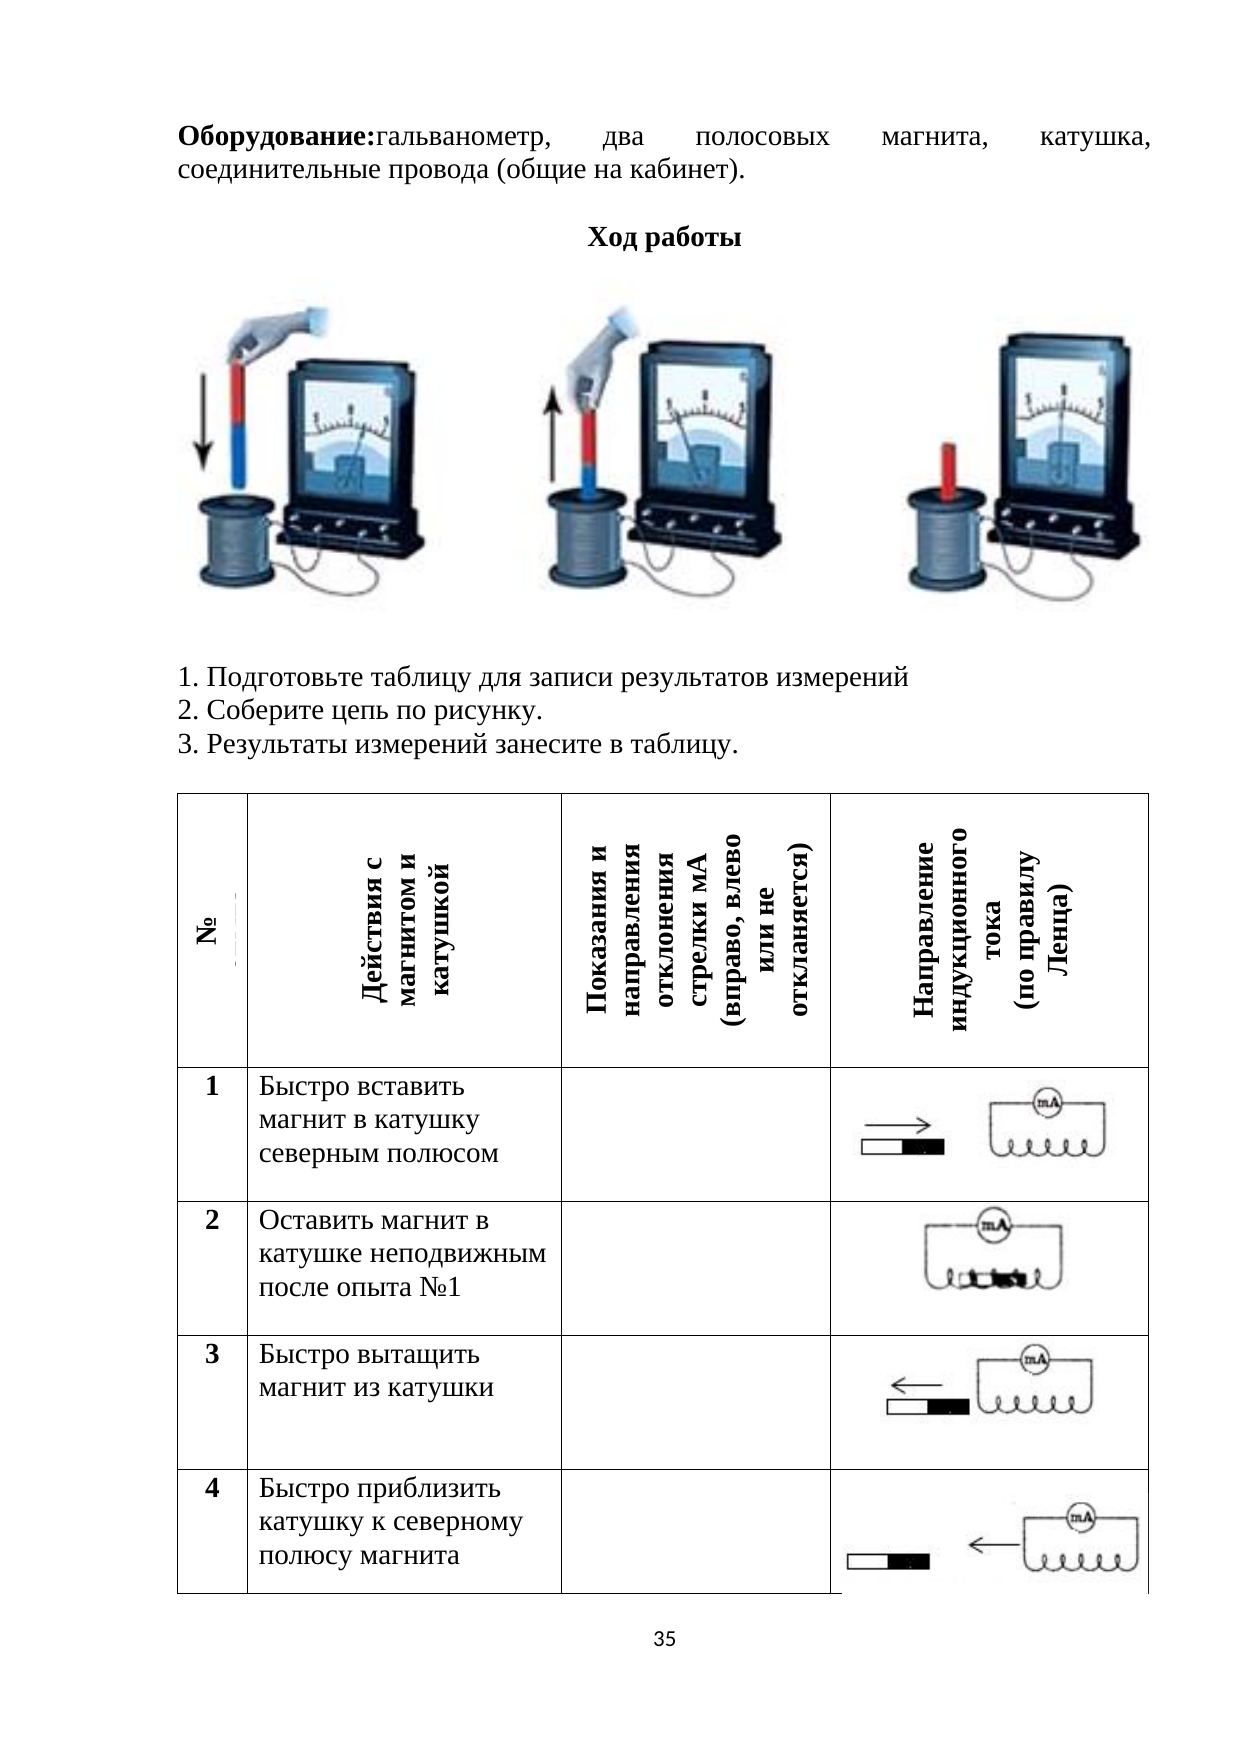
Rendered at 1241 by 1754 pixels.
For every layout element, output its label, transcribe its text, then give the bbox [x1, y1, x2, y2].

picture [852, 1068, 1127, 1168]
table_cell [562, 1068, 830, 1201]
table_cell Оставить магнит в катушке неподвижным после опыта №1 [248, 1202, 561, 1335]
table_cell Быстро вытащить магнит из катушки [248, 1336, 561, 1469]
table_header № опыта [178, 794, 247, 1067]
table_cell 3 [178, 1336, 247, 1469]
table_cell [831, 1202, 1148, 1335]
table_cell [831, 1336, 1148, 1469]
text 2. Соберите цепь по рисунку. [177, 692, 1152, 726]
picture [907, 1202, 1072, 1302]
table_cell [562, 1202, 830, 1335]
picture [177, 278, 1195, 634]
text Оборудование:гальванометр, два полосовых магнита, катушка, соединительные провода (общие на кабинет). [177, 118, 1152, 185]
text 1. Подготовьте таблицу для записи результатов измерений [177, 659, 1152, 692]
table_header Показания и направления отклонения стрелки мА (вправо, влево или не откланяется) [562, 794, 830, 1067]
table_cell [831, 1470, 1148, 1593]
table_header Направление индукционного тока (по правилу Ленца) [831, 794, 1148, 1067]
table_cell 2 [178, 1202, 247, 1335]
table_cell Быстро вставить магнит в катушку северным полюсом [248, 1068, 561, 1201]
table_cell 1 [178, 1068, 247, 1201]
picture [841, 1493, 1149, 1594]
picture [879, 1336, 1100, 1436]
table_cell [831, 1068, 1148, 1201]
table_cell 4 [178, 1470, 247, 1593]
text Ход работы [177, 219, 1152, 252]
table_cell [562, 1336, 830, 1469]
table_header Действия с магнитом и катушкой [248, 794, 561, 1067]
table_cell Быстро приблизить катушку к северному полюсу магнита [248, 1470, 561, 1593]
table_cell [562, 1470, 830, 1593]
text 3. Результаты измерений занесите в таблицу. [177, 726, 1152, 759]
